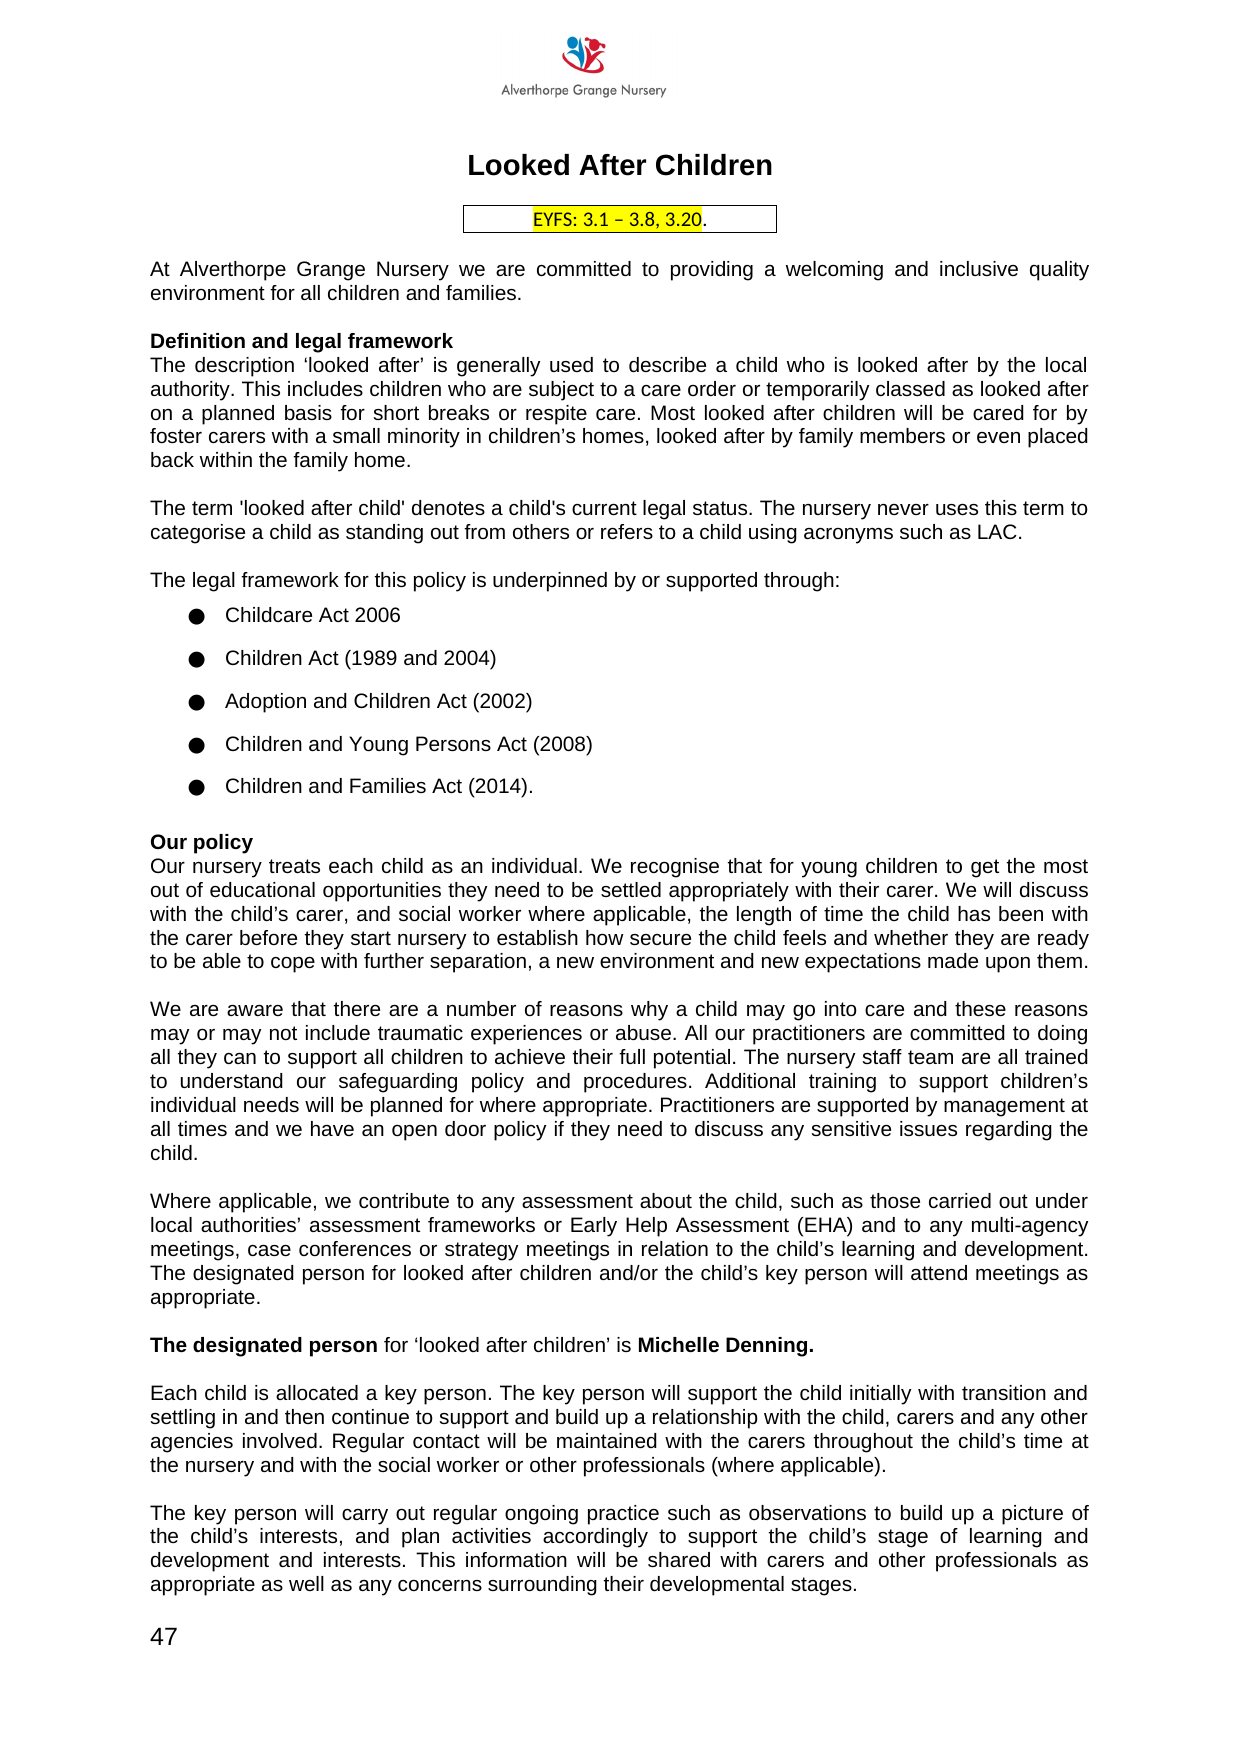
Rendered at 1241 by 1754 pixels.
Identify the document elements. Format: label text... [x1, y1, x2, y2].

text The term 'looked after child' denotes a child's current legal status. The nursery never uses this term to categorise a child as standing out from others or refers to a child using acronyms such as LAC. [150, 496, 1090, 544]
list Childcare Act 2006 [187, 592, 1090, 635]
text Looked After Children [150, 148, 1090, 181]
text We are aware that there are a number of reasons why a child may go into care and these reasons may or may not include traumatic experiences or abuse. All our practitioners are committed to doing all they can to support all children to achieve their full potential. The nursery staff team are all trained to understand our safeguarding policy and procedures. Additional training to support children’s individual needs will be planned for where appropriate. Practitioners are supported by management at all times and we have an open door policy if they need to discuss any sensitive issues regarding the child. [150, 997, 1090, 1165]
text The designated person for ‘looked after children’ is Michelle Denning. [150, 1333, 1090, 1357]
text Our policy [150, 829, 1090, 853]
text At Alverthorpe Grange Nursery we are committed to providing a welcoming and inclusive quality environment for all children and families. [150, 257, 1090, 304]
text The legal framework for this policy is underpinned by or supported through: [150, 568, 1090, 592]
list Children Act (1989 and 2004) [187, 635, 1090, 677]
text Definition and legal framework [150, 328, 1090, 352]
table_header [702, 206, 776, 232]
text Each child is allocated a key person. The key person will support the child initially with transition and settling in and then continue to support and build up a relationship with the child, carers and any other agencies involved. Regular contact will be maintained with the carers throughout the child’s time at the nursery and with the social worker or other professionals (where applicable). [150, 1381, 1090, 1476]
list Children and Families Act (2014). [187, 763, 1090, 806]
picture [491, 28, 678, 102]
list Children and Young Persons Act (2008) [187, 720, 1090, 763]
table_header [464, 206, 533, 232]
text Our nursery treats each child as an individual. We recognise that for young children to get the most out of educational opportunities they need to be settled appropriately with their carer. We will discuss with the child’s carer, and social worker where applicable, the length of time the child has been with the carer before they start nursery to establish how secure the child feels and whether they are ready to be able to cope with further separation, a new environment and new expectations made upon them. [150, 853, 1090, 973]
text Where applicable, we contribute to any assessment about the child, such as those carried out under local authorities’ assessment frameworks or Early Help Assessment (EHA) and to any multi-agency meetings, case conferences or strategy meetings in relation to the child’s learning and development. The designated person for looked after children and/or the child’s key person will attend meetings as appropriate. [150, 1189, 1090, 1309]
text The description ‘looked after’ is generally used to describe a child who is looked after by the local authority. This includes children who are subject to a care order or temporarily classed as looked after on a planned basis for short breaks or respite care. Most looked after children will be cared for by foster carers with a small minority in children’s homes, looked after by family members or even placed back within the family home. [150, 352, 1090, 472]
text The key person will carry out regular ongoing practice such as observations to build up a picture of the child’s interests, and plan activities accordingly to support the child’s stage of learning and development and interests. This information will be shared with carers and other professionals as appropriate as well as any concerns surrounding their developmental stages. [150, 1500, 1090, 1596]
list Adoption and Children Act (2002) [187, 677, 1090, 720]
